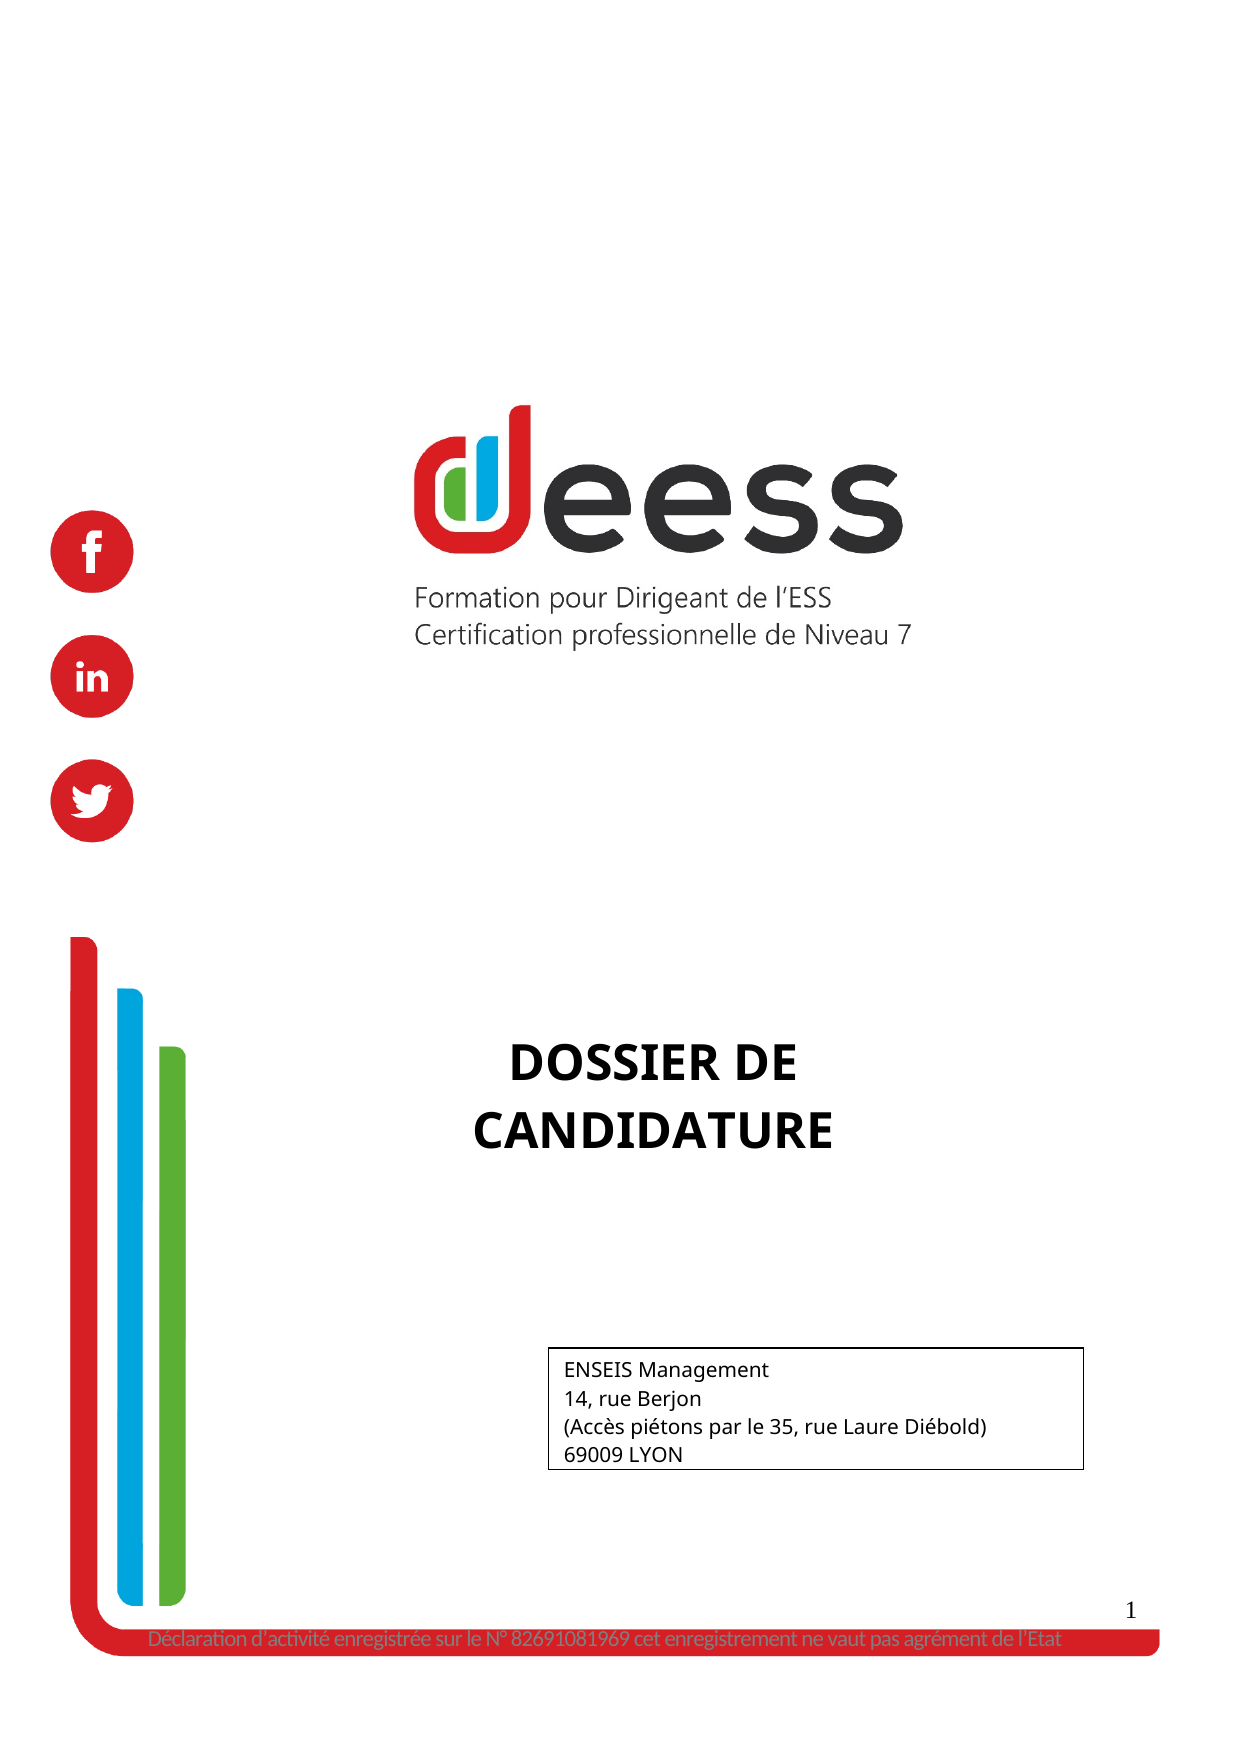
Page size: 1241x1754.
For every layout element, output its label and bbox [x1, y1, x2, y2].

picture [10, 325, 1224, 1720]
